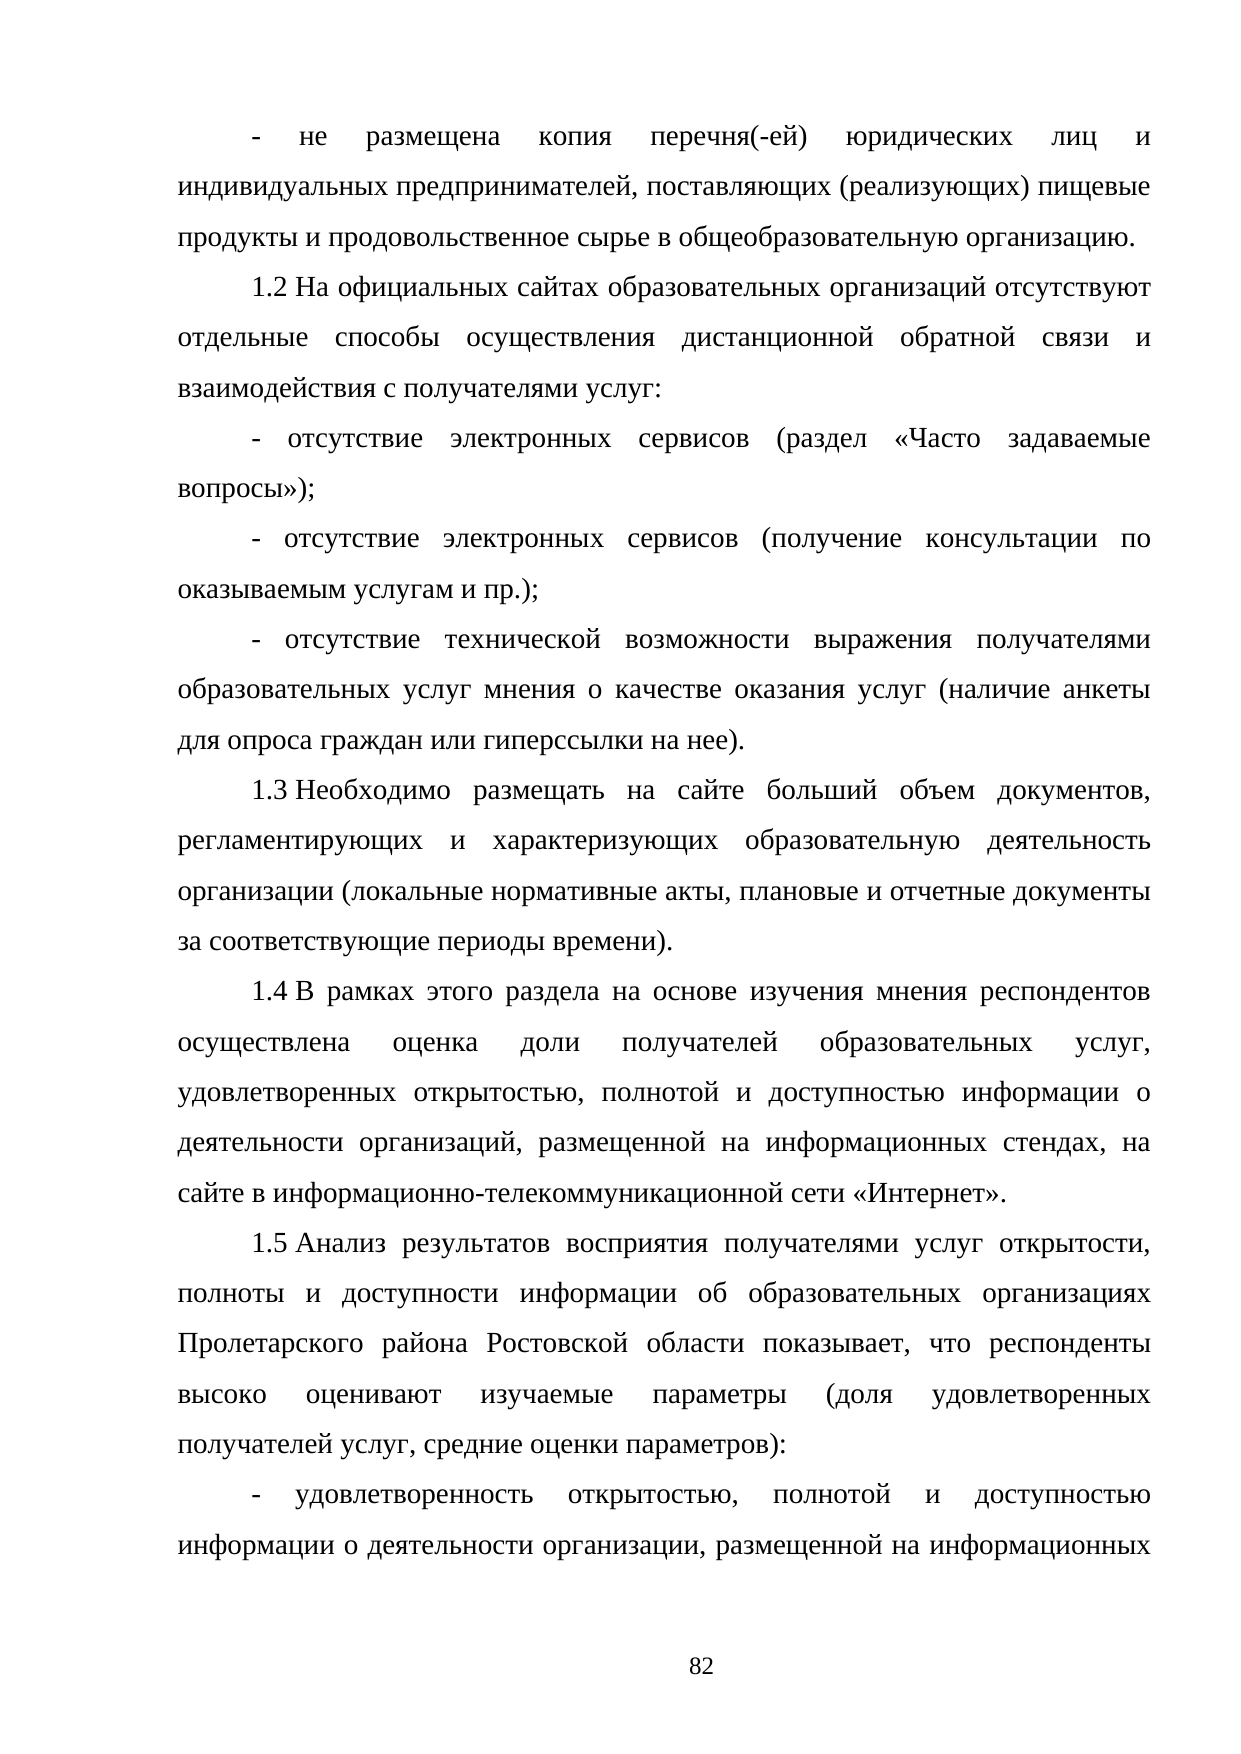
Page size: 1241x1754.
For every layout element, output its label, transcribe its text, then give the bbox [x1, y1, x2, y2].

text 1.5 Анализ результатов восприятия получателями услуг открытости, полноты и доступности информации об образовательных организациях Пролетарского района Ростовской области показывает, что респонденты высоко оценивают изучаемые параметры (доля удовлетворенных получателей услуг, средние оценки параметров): [177, 1225, 1152, 1460]
text 1.3 Необходимо размещать на сайте больший объем документов, регламентирующих и характеризующих образовательную деятельность организации (локальные нормативные акты, плановые и отчетные документы за соответствующие периоды времени). [177, 772, 1152, 957]
text - отсутствие электронных сервисов (получение консультации по оказываемым услугам и пр.); [177, 521, 1152, 604]
text - не размещена копия перечня(-ей) юридических лиц и индивидуальных предпринимателей, поставляющих (реализующих) пищевые продукты и продовольственное сырье в общеобразовательную организацию. [177, 118, 1152, 252]
text 1.2 На официальных сайтах образовательных организаций отсутствуют отдельные способы осуществления дистанционной обратной связи и взаимодействия с получателями услуг: [177, 269, 1152, 403]
text - отсутствие технической возможности выражения получателями образовательных услуг мнения о качестве оказания услуг (наличие анкеты для опроса граждан или гиперссылки на нее). [177, 621, 1152, 755]
text 1.4 В рамках этого раздела на основе изучения мнения респондентов осуществлена оценка доли получателей образовательных услуг, удовлетворенных открытостью, полнотой и доступностью информации о деятельности организаций, размещенной на информационных стендах, на сайте в информационно-телекоммуникационной сети «Интернет». [177, 973, 1152, 1208]
text - отсутствие электронных сервисов (раздел «Часто задаваемые вопросы»); [177, 420, 1152, 504]
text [177, 1477, 1152, 1560]
